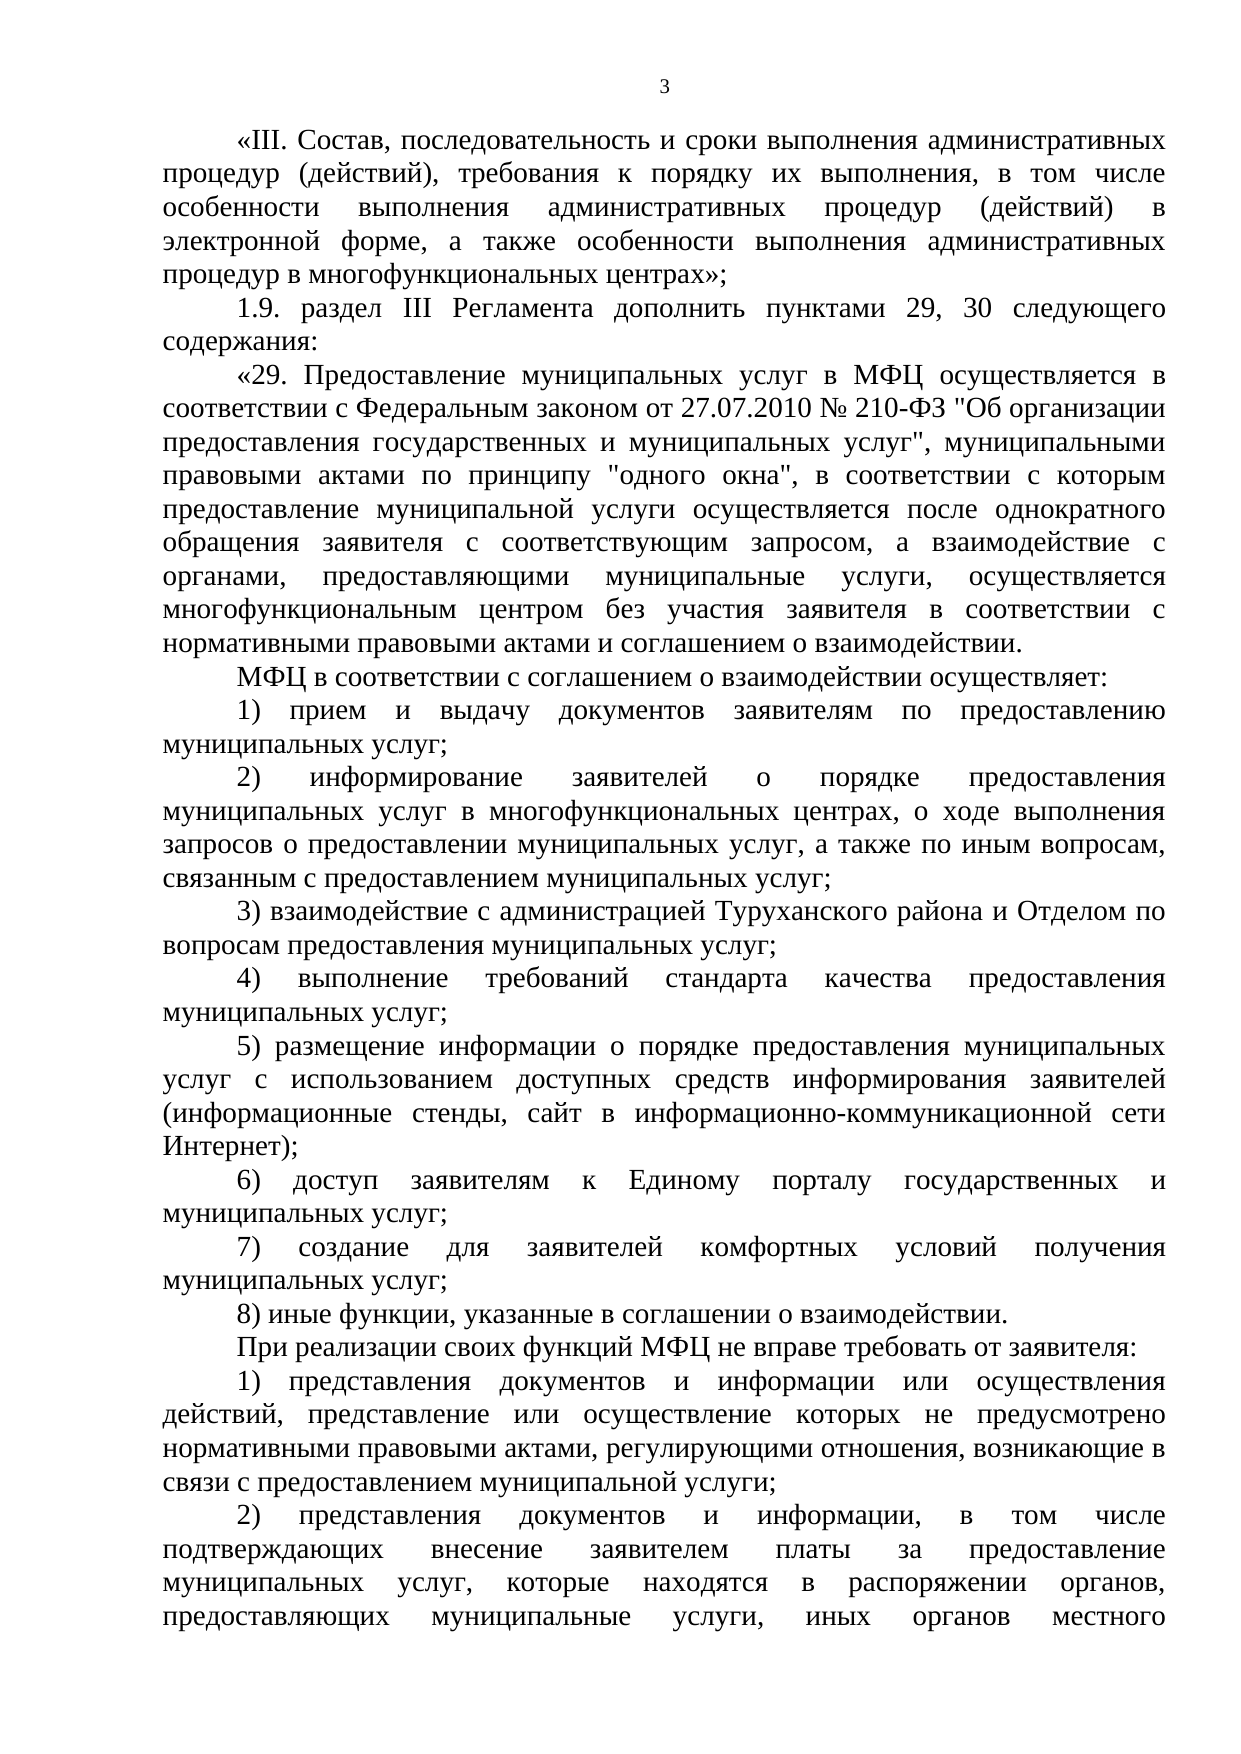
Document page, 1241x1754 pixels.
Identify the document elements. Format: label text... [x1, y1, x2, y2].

text «29. Предоставление муниципальных услуг в МФЦ осуществляется в соответствии с Федеральным законом от 27.07.2010 № 210-ФЗ "Об организации предоставления государственных и муниципальных услуг", муниципальными правовыми актами по принципу "одного окна", в соответствии с которым предоставление муниципальной услуги осуществляется после однократного обращения заявителя с соответствующим запросом, а взаимодействие с органами, предоставляющими муниципальные услуги, осуществляется многофункциональным центром без участия заявителя в соответствии с нормативными правовыми актами и соглашением о взаимодействии. [162, 357, 1167, 659]
text 5) размещение информации о порядке предоставления муниципальных услуг с использованием доступных средств информирования заявителей (информационные стенды, сайт в информационно-коммуникационной сети Интернет); [162, 1028, 1167, 1162]
text 1.9. раздел III Регламента дополнить пунктами 29, 30 следующего содержания: [162, 290, 1167, 357]
text 4) выполнение требований стандарта качества предоставления муниципальных услуг; [162, 961, 1167, 1028]
text 1) представления документов и информации или осуществления действий, представление или осуществление которых не предусмотрено нормативными правовыми актами, регулирующими отношения, возникающие в связи с предоставлением муниципальной услуги; [162, 1363, 1167, 1497]
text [162, 1497, 1167, 1631]
text «III. Состав, последовательность и сроки выполнения административных процедур (действий), требования к порядку их выполнения, в том числе особенности выполнения административных процедур (действий) в электронной форме, а также особенности выполнения административных процедур в многофункциональных центрах»; [162, 122, 1167, 290]
text 7) создание для заявителей комфортных условий получения муниципальных услуг; [162, 1229, 1167, 1296]
text 2) информирование заявителей о порядке предоставления муниципальных услуг в многофункциональных центрах, о ходе выполнения запросов о предоставлении муниципальных услуг, а также по иным вопросам, связанным с предоставлением муниципальных услуг; [162, 759, 1167, 893]
text 1) прием и выдачу документов заявителям по предоставлению муниципальных услуг; [162, 692, 1167, 759]
text При реализации своих функций МФЦ не вправе требовать от заявителя: [162, 1329, 1167, 1363]
text 8) иные функции, указанные в соглашении о взаимодействии. [162, 1296, 1167, 1329]
text МФЦ в соответствии с соглашением о взаимодействии осуществляет: [162, 659, 1167, 692]
text 6) доступ заявителям к Единому порталу государственных и муниципальных услуг; [162, 1162, 1167, 1229]
text 3) взаимодействие с администрацией Туруханского района и Отделом по вопросам предоставления муниципальных услуг; [162, 893, 1167, 961]
